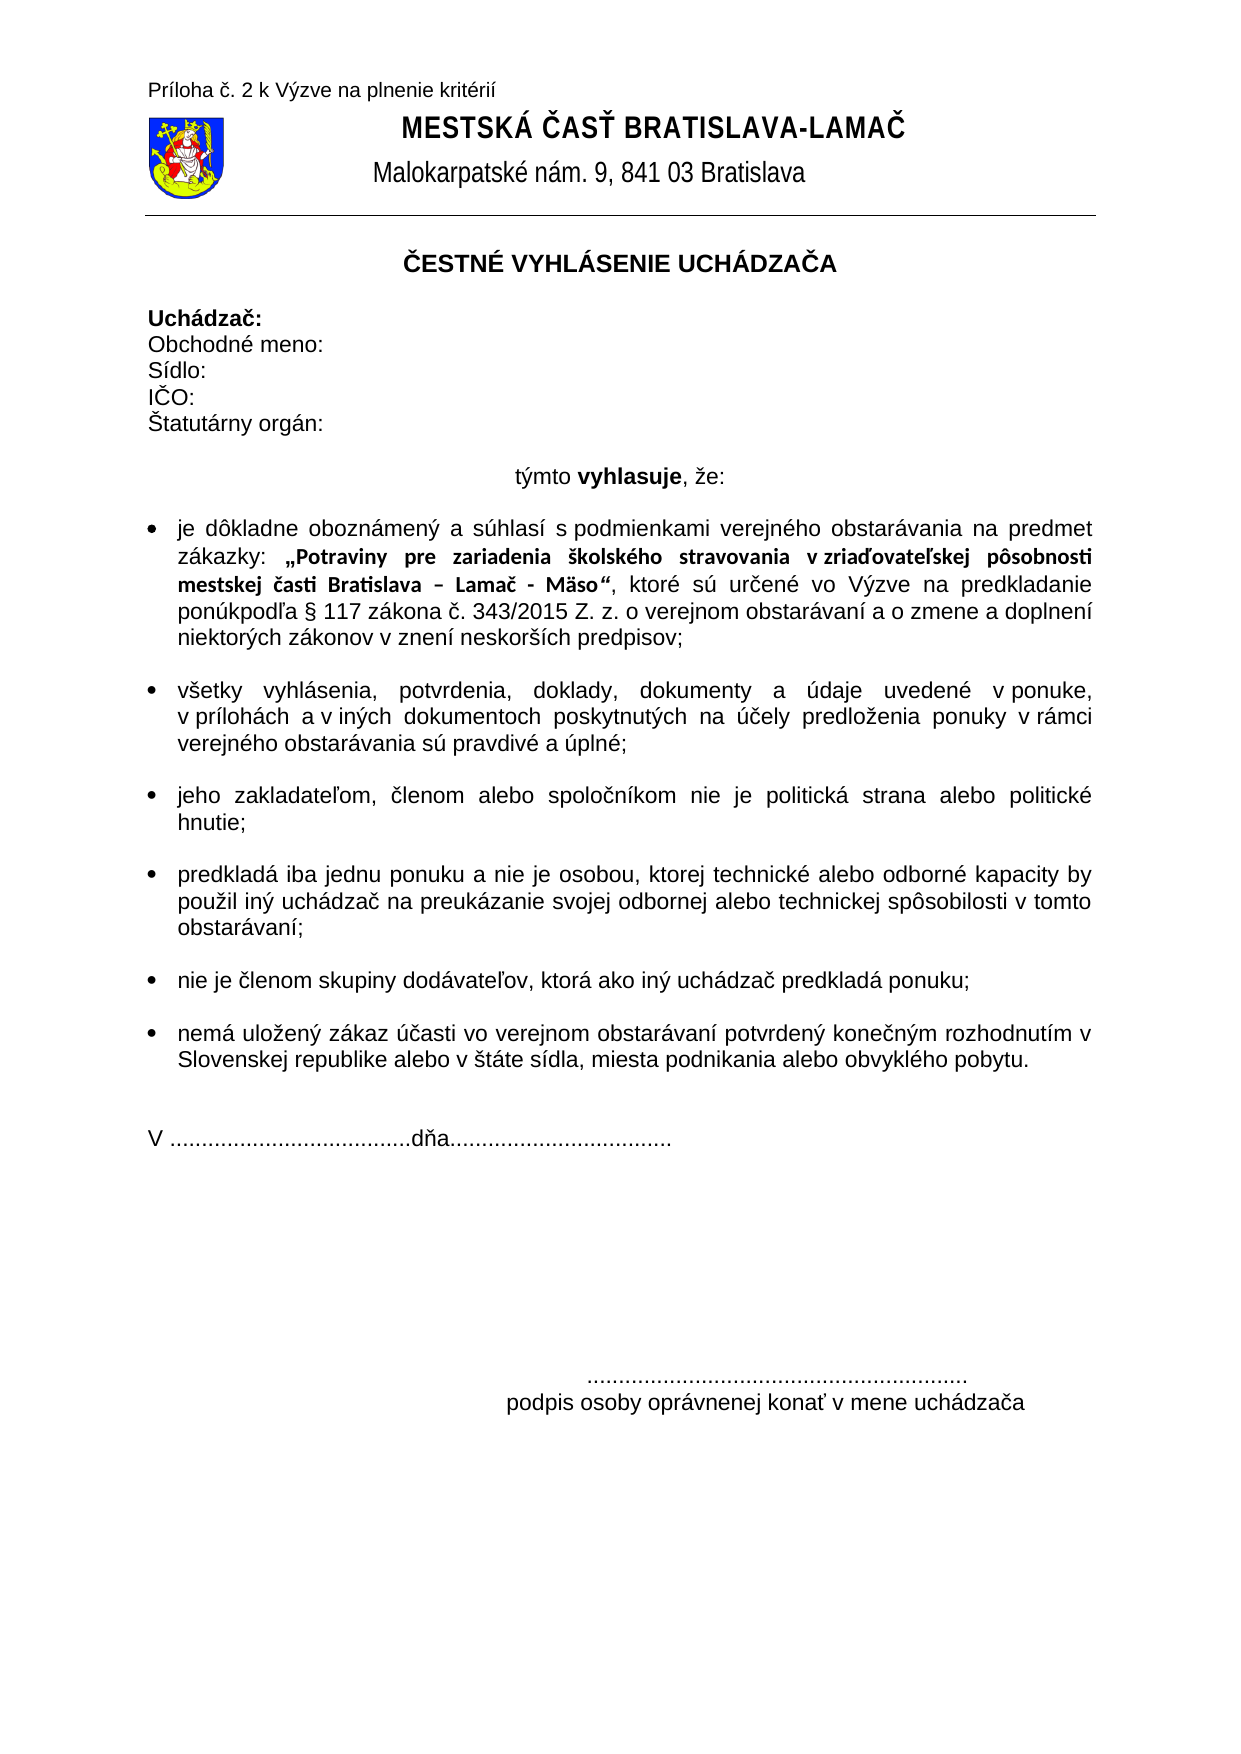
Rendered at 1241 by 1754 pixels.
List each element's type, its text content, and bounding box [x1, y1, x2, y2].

list predkladá iba jednu ponuku a nie je osobou, ktorej technické alebo odborné kapacity by použil iný uchádzač na preukázanie svojej odbornej alebo technickej spôsobilosti v tomto obstarávaní; [148, 861, 1092, 940]
text ............................................................ [148, 1362, 1092, 1388]
text Obchodné meno: [148, 331, 1092, 357]
list jeho zakladateľom, členom alebo spoločníkom nie je politická strana alebo politické hnutie; [148, 782, 1092, 835]
list nemá uložený zákaz účasti vo verejnom obstarávaní potvrdený konečným rozhodnutím v Slovenskej republike alebo v štáte sídla, miesta podnikania alebo obvyklého pobytu. [148, 1019, 1092, 1072]
text Sídlo: [148, 357, 1092, 384]
text týmto vyhlasuje, že: [148, 463, 1092, 489]
list je dôkladne oboznámený a súhlasí s podmienkami verejného obstarávania na predmet zákazky: „“, ktoré sú určené vo Výzve na predkladanie ponúkpodľa § 117 zákona č. 343/2015 Z. z. o verejnom obstarávaní a o zmene a doplnení niektorých zákonov v znení neskorších predpisov; [148, 515, 1092, 651]
text Štatutárny orgán: [148, 410, 1092, 436]
list nie je členom skupiny dodávateľov, ktorá ako iný uchádzač predkladá ponuku; [148, 967, 1092, 993]
list všetky vyhlásenia, potvrdenia, doklady, dokumenty a údaje uvedené v ponuke, v prílohách a v iných dokumentoch poskytnutých na účely predloženia ponuky v rámci verejného obstarávania sú pravdivé a úplné; [148, 677, 1092, 756]
text Uchádzač: [148, 304, 1092, 331]
text podpis osoby oprávnenej konať v mene uchádzača [148, 1388, 1092, 1415]
text IČO: [148, 384, 1092, 410]
text V ......................................dňa................................... [148, 1125, 1092, 1151]
text ČESTNÉ VYHLÁSENIE UCHÁDZAČA [148, 249, 1092, 278]
picture [147, 116, 226, 199]
